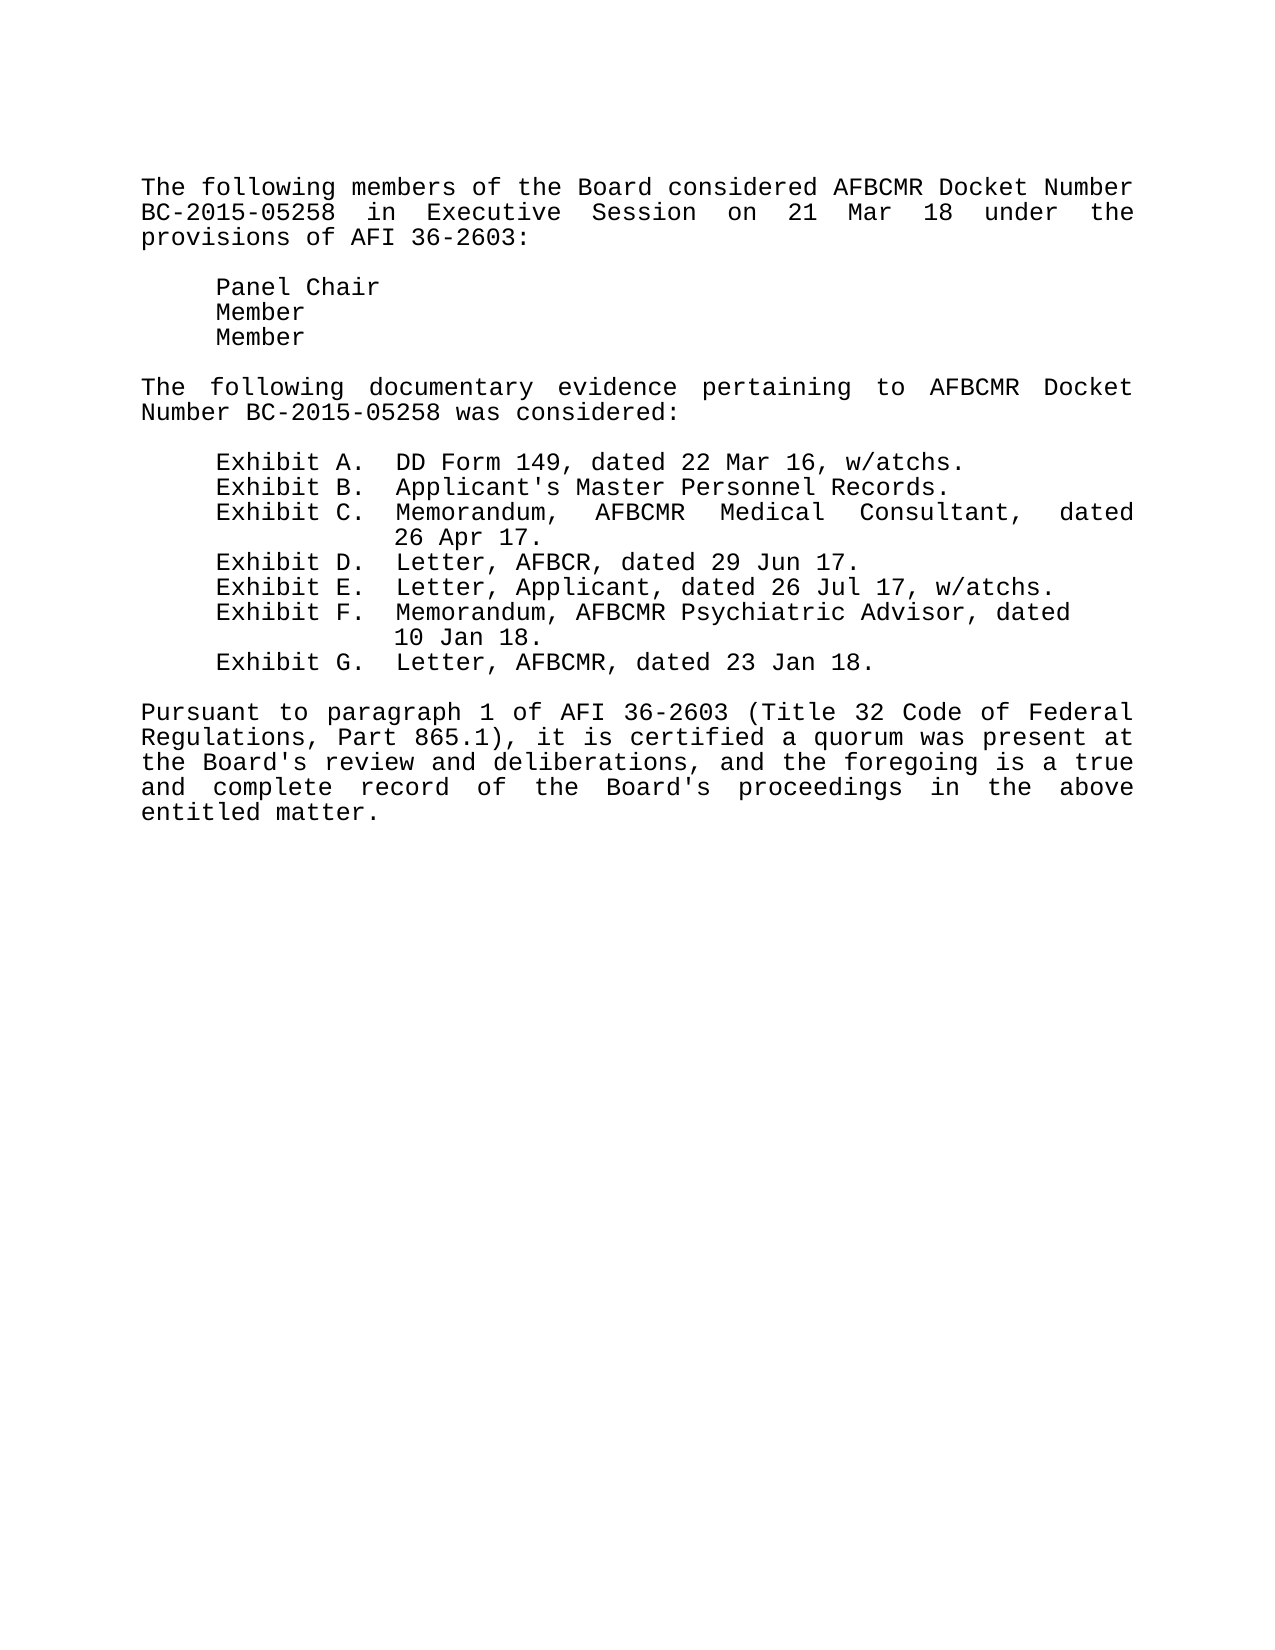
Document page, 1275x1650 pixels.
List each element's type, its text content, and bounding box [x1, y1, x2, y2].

text Pursuant to paragraph 1 of AFI 36-2603 (Title 32 Code of Federal Regulations, Part 865.1), it is certified a quorum was present at the Board's review and deliberations, and the foregoing is a true and complete record of the Board's proceedings in the above entitled matter. [141, 700, 1134, 825]
text Panel Chair [141, 275, 1134, 300]
text The following members of the Board considered AFBCMR Docket Number BC-2015-05258 in Executive Session on 21 Mar 18 under the provisions of AFI 36-2603: [141, 175, 1134, 250]
text Exhibit B. Applicant's Master Personnel Records. [141, 475, 1134, 500]
text Exhibit G. Letter, AFBCMR, dated 23 Jan 18. [216, 650, 1134, 675]
text Exhibit D. Letter, AFBCR, dated 29 Jun 17. [141, 550, 1134, 575]
text Exhibit F. Memorandum, AFBCMR Psychiatric Advisor, dated 10 Jan 18. [216, 600, 1134, 650]
text Member [141, 325, 1134, 350]
text Member [141, 300, 1134, 325]
text The following documentary evidence pertaining to AFBCMR Docket Number BC-2015-05258 was considered: [141, 375, 1134, 425]
text Exhibit C. Memorandum, AFBCMR Medical Consultant, dated 26 Apr 17. [216, 500, 1134, 550]
text Exhibit A. DD Form 149, dated 22 Mar 16, w/atchs. [141, 450, 1134, 475]
text Exhibit E. Letter, Applicant, dated 26 Jul 17, w/atchs. [141, 575, 1256, 600]
